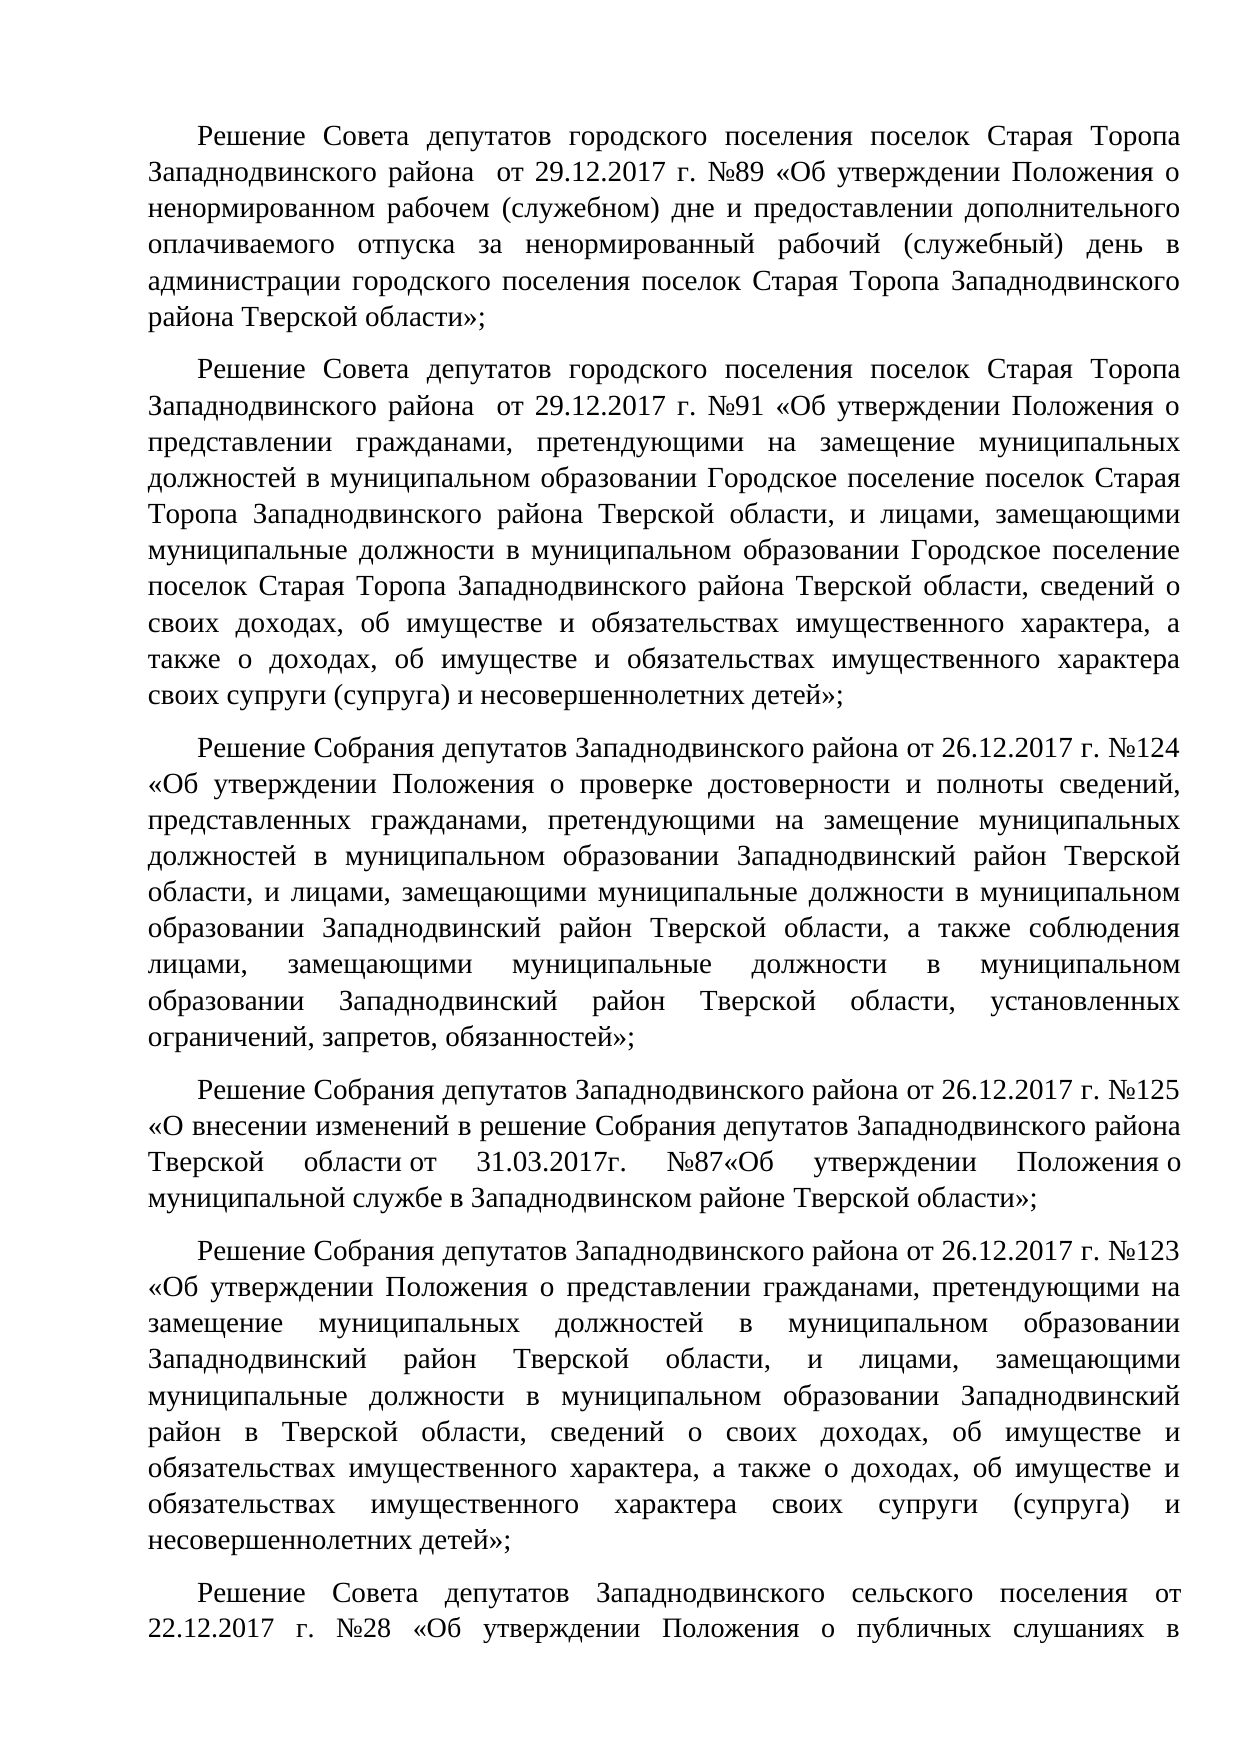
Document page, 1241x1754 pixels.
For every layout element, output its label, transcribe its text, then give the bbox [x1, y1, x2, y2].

text Решение Совета депутатов городского поселения поселок Старая Торопа Западнодвинского района от 29.12.2017 г. №91 «Об утверждении Положения о представлении гражданами, претендующими на замещение муниципальных должностей в муниципальном образовании Городское поселение поселок Старая Торопа Западнодвинского района Тверской области, и лицами, замещающими муниципальные должности в муниципальном образовании Городское поселение поселок Старая Торопа Западнодвинского района Тверской области, сведений о своих доходах, об имуществе и обязательствах имущественного характера, а также о доходах, об имуществе и обязательствах имущественного характера своих супруги (супруга) и несовершеннолетних детей»; [148, 352, 1181, 711]
text Решение Собрания депутатов Западнодвинского района от 26.12.2017 г. №123 «Об утверждении Положения о представлении гражданами, претендующими на замещение муниципальных должностей в муниципальном образовании Западнодвинский район Тверской области, и лицами, замещающими муниципальные должности в муниципальном образовании Западнодвинский район в Тверской области, сведений о своих доходах, об имуществе и обязательствах имущественного характера, а также о доходах, об имуществе и обязательствах имущественного характера своих супруги (супруга) и несовершеннолетних детей»; [148, 1233, 1181, 1556]
text Решение Собрания депутатов Западнодвинского района от 26.12.2017 г. №124 «Об утверждении Положения о проверке достоверности и полноты сведений, представленных гражданами, претендующими на замещение муниципальных должностей в муниципальном образовании Западнодвинский район Тверской области, и лицами, замещающими муниципальные должности в муниципальном образовании Западнодвинский район Тверской области, а также соблюдения лицами, замещающими муниципальные должности в муниципальном образовании Западнодвинский район Тверской области, установленных ограничений, запретов, обязанностей»; [148, 730, 1181, 1052]
text Решение Собрания депутатов Западнодвинского района от 26.12.2017 г. №125 «О внесении изменений в решение Собрания депутатов Западнодвинского района Тверской области от 31.03.2017г. №87«Об утверждении Положения о муниципальной службе в Западнодвинском районе Тверской области»; [148, 1072, 1181, 1214]
text Решение Совета депутатов городского поселения поселок Старая Торопа Западнодвинского района от 29.12.2017 г. №89 «Об утверждении Положения о ненормированном рабочем (служебном) дне и предоставлении дополнительного оплачиваемого отпуска за ненормированный рабочий (служебный) день в администрации городского поселения поселок Старая Торопа Западнодвинского района Тверской области»; [148, 118, 1181, 332]
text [148, 1575, 1181, 1643]
